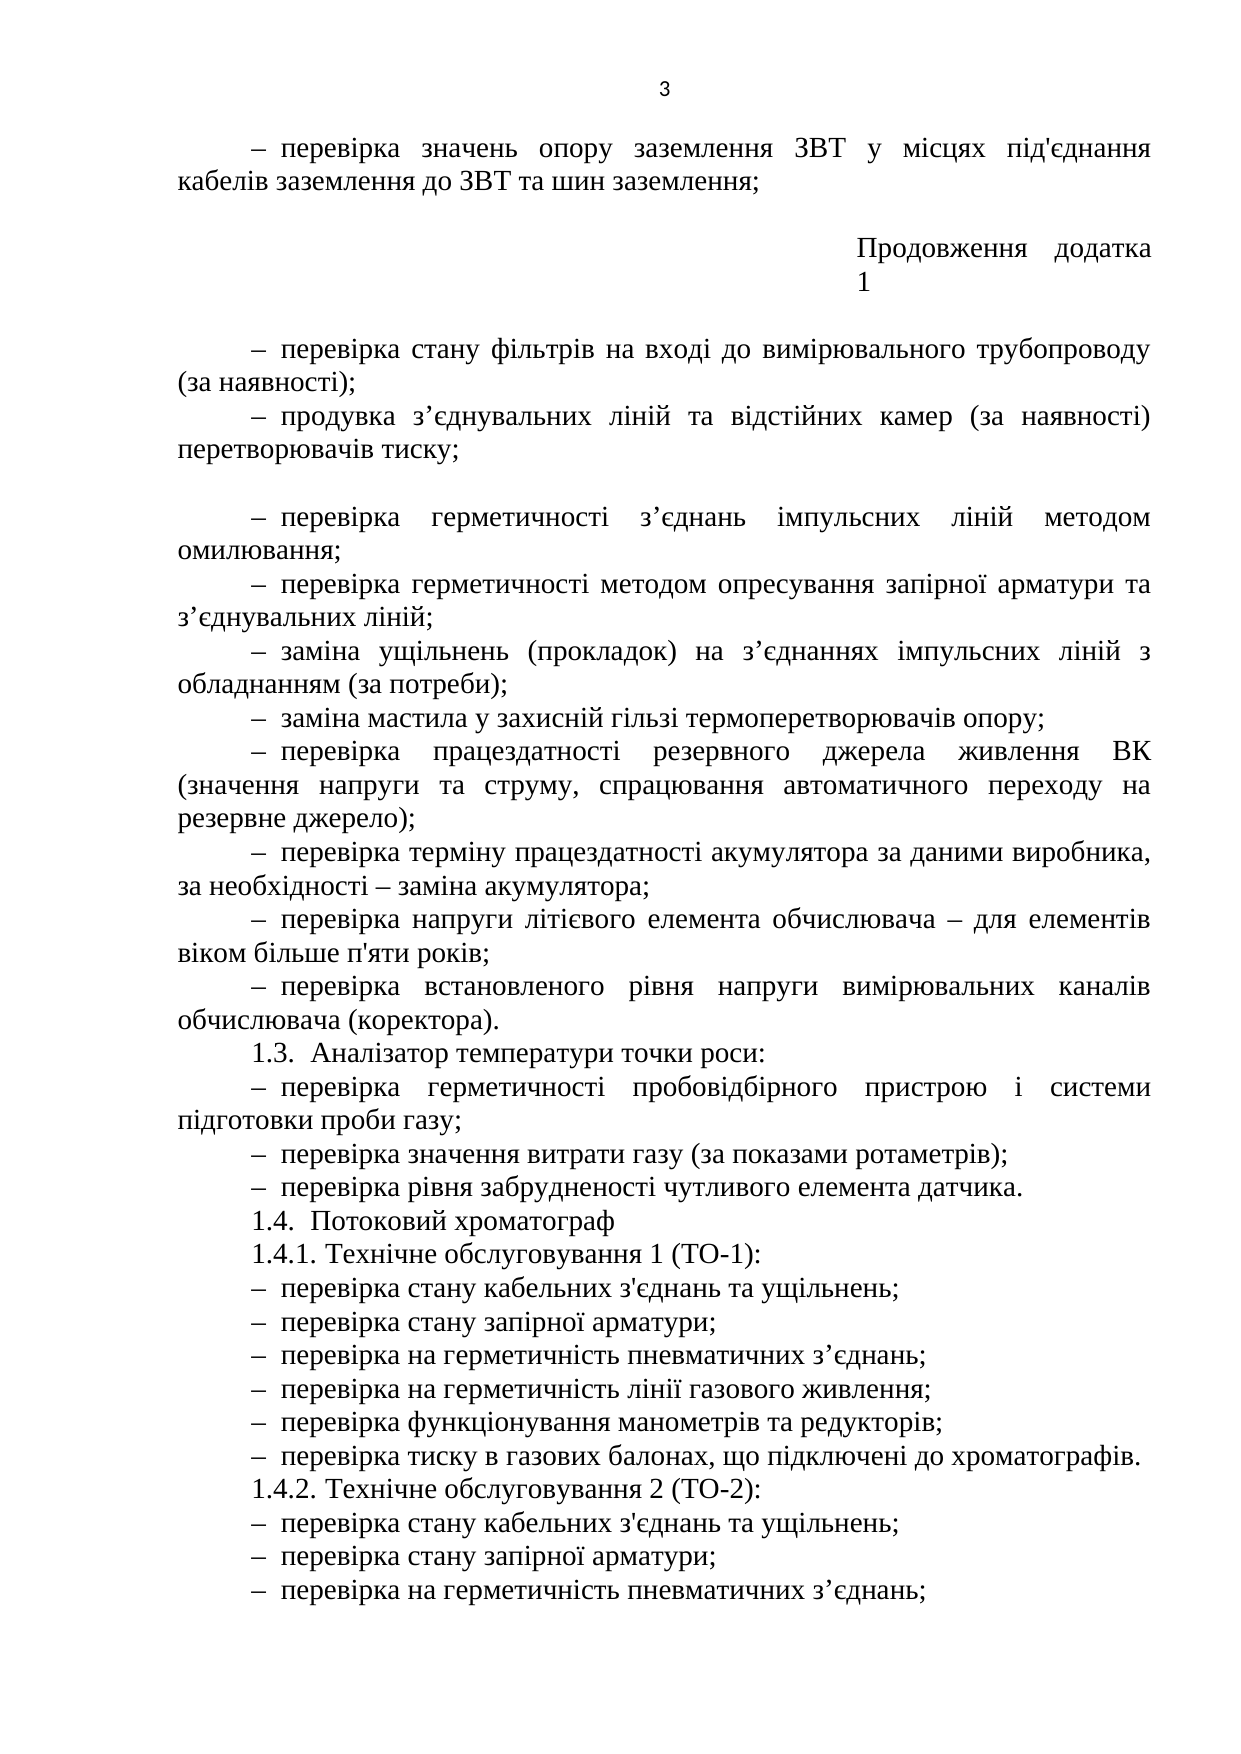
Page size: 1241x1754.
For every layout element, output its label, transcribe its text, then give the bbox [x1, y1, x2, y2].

list перевірка стану кабельних з'єднань та ущільнень; [177, 1505, 1152, 1538]
list перевірка функціонування манометрів та редукторів; [177, 1404, 1152, 1438]
list перевірка терміну працездатності акумулятора за даними виробника, за необхідності – заміна акумулятора; [177, 834, 1152, 901]
list Технічне обслуговування 1 (ТО-1): [177, 1237, 1152, 1270]
list перевірка стану запірної арматури; [177, 1538, 1152, 1572]
list перевірка стану запірної арматури; [177, 1304, 1152, 1337]
list перевірка працездатності резервного джерела живлення ВК (значення напруги та струму, спрацювання автоматичного переходу на резервне джерело); [177, 733, 1152, 834]
list перевірка герметичності пробовідбірного пристрою і системи підготовки проби газу; [177, 1069, 1152, 1136]
list перевірка на герметичність лінії газового живлення; [177, 1371, 1152, 1404]
list заміна ущільнень (прокладок) на з’єднаннях імпульсних ліній з обладнанням (за потреби); [177, 633, 1152, 700]
list перевірка на герметичність пневматичних з’єднань; [177, 1572, 1152, 1606]
list продувка з’єднувальних ліній та відстійних камер (за наявності) перетворювачів тиску; [177, 398, 1152, 465]
list заміна мастила у захисній гільзі термоперетворювачів опору; [177, 700, 1152, 733]
list перевірка значень опору заземлення ЗВТ у місцях під'єднання кабелів заземлення до ЗВТ та шин заземлення; [177, 130, 1152, 197]
list Аналізатор температури точки роси: [177, 1035, 1152, 1069]
list перевірка герметичності методом опресування запірної арматури та з’єднувальних ліній; [177, 566, 1152, 633]
list перевірка стану кабельних з'єднань та ущільнень; [177, 1270, 1152, 1304]
list перевірка тиску в газових балонах, що підключені до хроматографів. [177, 1438, 1152, 1471]
list Продовження додатка 1 [856, 230, 1152, 297]
list перевірка встановленого рівня напруги вимірювальних каналів обчислювача (коректора). [177, 968, 1152, 1035]
list перевірка напруги літієвого елемента обчислювача – для елементів віком більше п'яти років; [177, 901, 1152, 968]
list перевірка значення витрати газу (за показами ротаметрів); [177, 1136, 1152, 1169]
list перевірка на герметичність пневматичних з’єднань; [177, 1337, 1152, 1371]
list Технічне обслуговування 2 (ТО-2): [177, 1471, 1152, 1505]
list перевірка стану фільтрів на вході до вимірювального трубопроводу (за наявності); [177, 331, 1152, 398]
list перевірка рівня забрудненості чутливого елемента датчика. [177, 1169, 1152, 1203]
list перевірка герметичності з’єднань імпульсних ліній методом омилювання; [177, 499, 1152, 566]
list Потоковий хроматограф [177, 1203, 1152, 1237]
